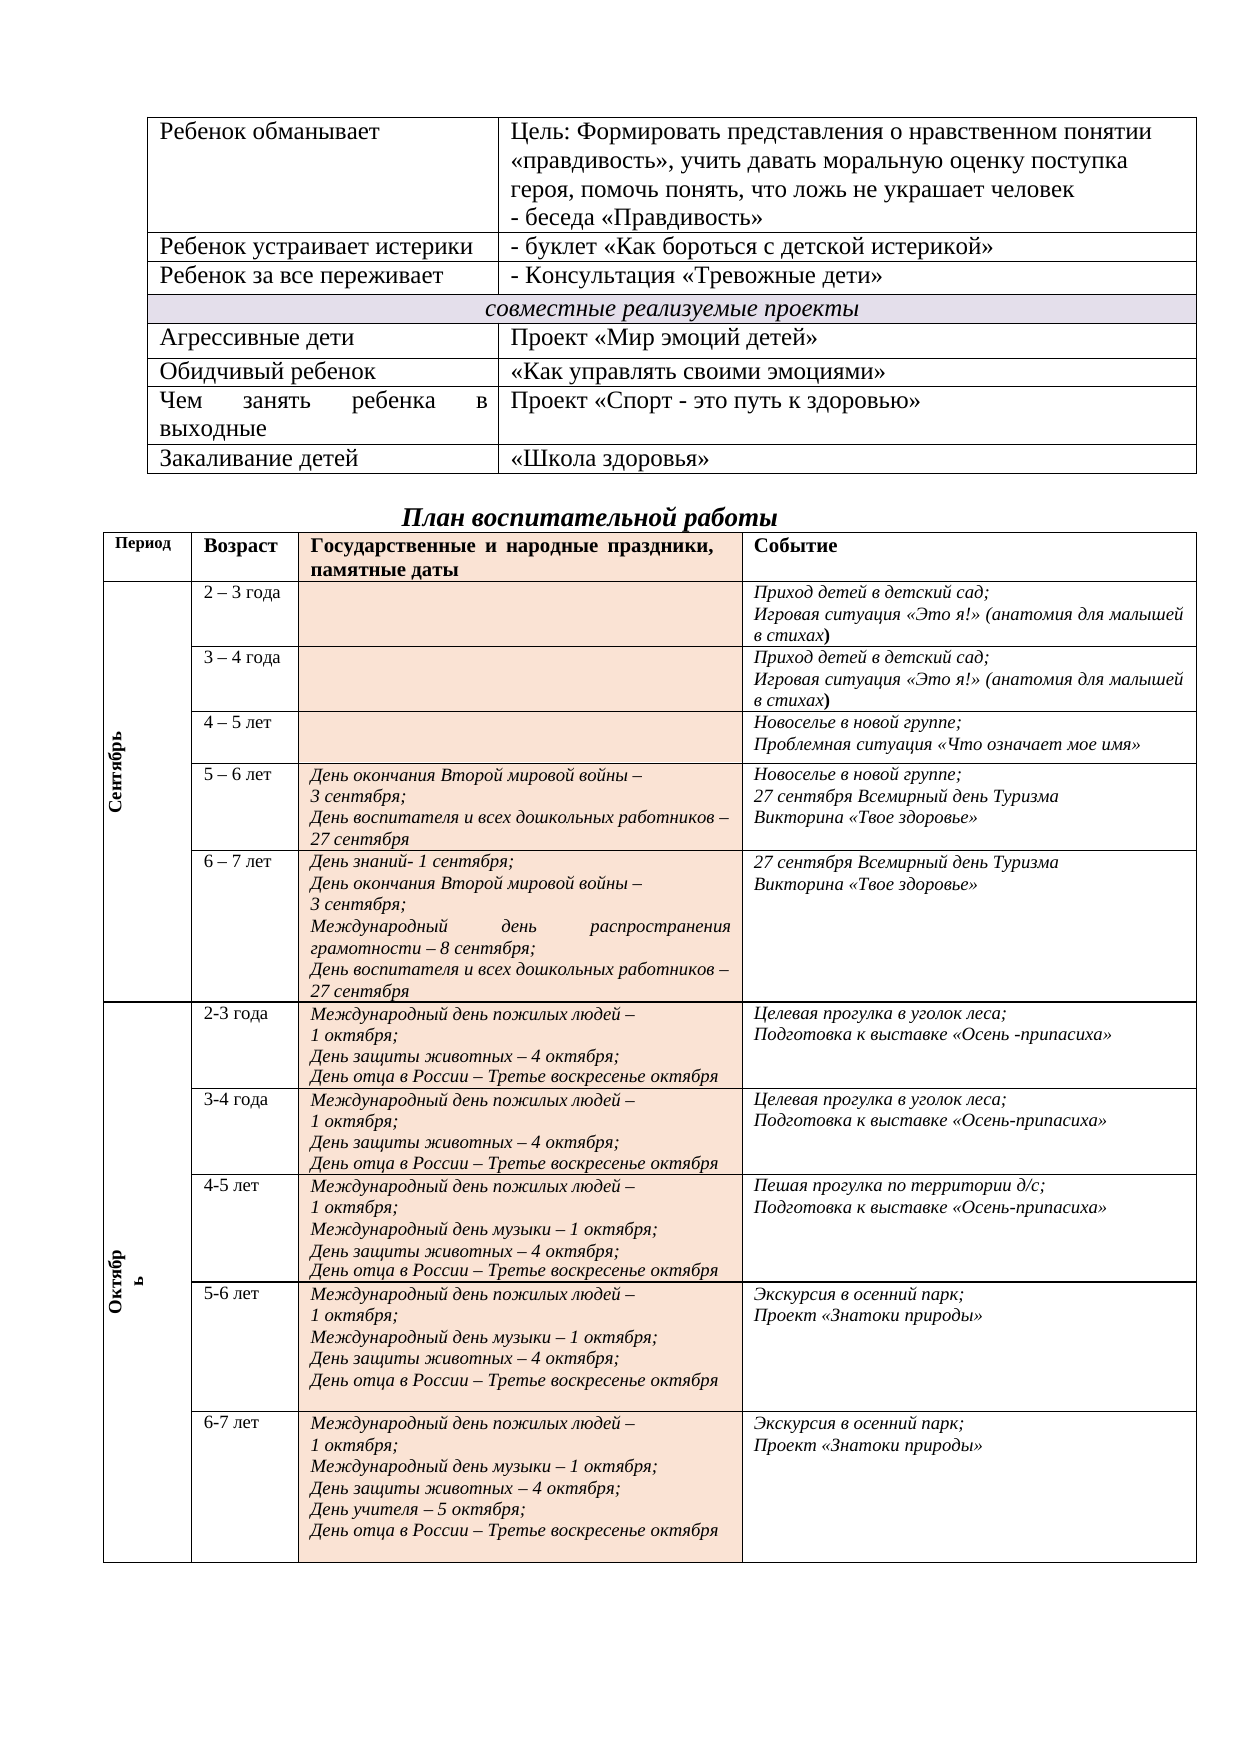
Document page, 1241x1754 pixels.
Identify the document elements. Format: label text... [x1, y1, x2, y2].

table_cell Международный день пожилых людей – 1 октября; День защиты животных – 4 октября; День отца в России – Третье воскресенье октября [299, 1003, 742, 1088]
table_cell 2-3 года [192, 1003, 298, 1088]
table_cell Международный день пожилых людей – 1 октября; Международный день музыки – 1 октября; День защиты животных – 4 октября; День учителя – 5 октября; День отца в России – Третье воскресенье октября [299, 1412, 742, 1562]
text План воспитательной работы [401, 501, 927, 532]
table_cell 5 – 6 лет [192, 764, 298, 850]
table_cell [299, 582, 742, 646]
table_cell Международный день пожилых людей – 1 октября; Международный день музыки – 1 октября; День защиты животных – 4 октября; День отца в России – Третье воскресенье октября [299, 1283, 742, 1411]
table_header Период [104, 533, 191, 581]
table_cell Новоселье в новой группе; Проблемная ситуация «Что означает мое имя» [743, 712, 1196, 762]
table_header Цель: Формировать представления о нравственном понятии «правдивость», учить давать моральную оценку поступка героя, помочь понять, что ложь не украшает человек - беседа «Правдивость» [499, 118, 1196, 232]
table_header Ребенок обманывает [148, 118, 498, 232]
table_cell 2 – 3 года [192, 582, 298, 646]
table_cell - Консультация «Тревожные дети» [499, 262, 1196, 294]
table_cell Целевая прогулка в уголок леса; Подготовка к выставке «Осень-припасиха» [743, 1089, 1196, 1174]
table_cell Международный день пожилых людей – 1 октября; Международный день музыки – 1 октября; День защиты животных – 4 октября; День отца в России – Третье воскресенье октября [299, 1175, 742, 1281]
table_cell Октябрь [104, 1003, 191, 1562]
table_cell [299, 647, 742, 711]
table_cell Приход детей в детский сад; Игровая ситуация «Это я!» (анатомия для малышей в стихах) [743, 582, 1196, 646]
table_cell 3 – 4 года [192, 647, 298, 711]
table_cell Сентябрь [104, 582, 191, 1001]
table_cell Закаливание детей [148, 445, 498, 473]
table_cell 4-5 лет [192, 1175, 298, 1281]
table_cell Экскурсия в осенний парк; Проект «Знатоки природы» [743, 1283, 1196, 1411]
table_header Возраст [192, 533, 298, 581]
table_cell «Школа здоровья» [499, 445, 1196, 473]
table_cell - буклет «Как бороться с детской истерикой» [499, 233, 1196, 261]
table_cell 5-6 лет [192, 1283, 298, 1411]
table_cell [299, 712, 742, 762]
table_header Событие [743, 533, 1196, 581]
table_cell совместные реализуемые проекты [148, 295, 1196, 323]
table_cell Новоселье в новой группе; 27 сентября Всемирный день Туризма Викторина «Твое здоровье» [743, 764, 1196, 850]
table_cell 4 – 5 лет [192, 712, 298, 762]
table_cell Ребенок за все переживает [148, 262, 498, 294]
table_cell 6-7 лет [192, 1412, 298, 1562]
table_cell Проект «Мир эмоций детей» [499, 324, 1196, 357]
table_header Государственные и народные праздники, памятные даты [299, 533, 742, 581]
table_cell День окончания Второй мировой войны – 3 сентября; День воспитателя и всех дошкольных работников – 27 сентября [299, 764, 742, 850]
table_cell Экскурсия в осенний парк; Проект «Знатоки природы» [743, 1412, 1196, 1562]
table_cell 27 сентября Всемирный день Туризма Викторина «Твое здоровье» [743, 851, 1196, 1001]
table_cell Агрессивные дети [148, 324, 498, 357]
table_cell Целевая прогулка в уголок леса; Подготовка к выставке «Осень -припасиха» [743, 1003, 1196, 1088]
table_cell Проект «Спорт - это путь к здоровью» [499, 387, 1196, 443]
table_cell 6 – 7 лет [192, 851, 298, 1001]
table_cell Ребенок устраивает истерики [148, 233, 498, 261]
table_cell «Как управлять своими эмоциями» [499, 359, 1196, 386]
table_cell 3-4 года [192, 1089, 298, 1174]
table_cell Чем занять ребенка в выходные [148, 387, 498, 443]
table_cell Обидчивый ребенок [148, 359, 498, 386]
table_cell Международный день пожилых людей – 1 октября; День защиты животных – 4 октября; День отца в России – Третье воскресенье октября [299, 1089, 742, 1174]
table_cell День знаний- 1 сентября; День окончания Второй мировой войны – 3 сентября; Международный день распространения грамотности – 8 сентября; День воспитателя и всех дошкольных работников – 27 сентября [299, 851, 742, 1001]
table_cell Пешая прогулка по территории д/с; Подготовка к выставке «Осень-припасиха» [743, 1175, 1196, 1281]
table_cell Приход детей в детский сад; Игровая ситуация «Это я!» (анатомия для малышей в стихах) [743, 647, 1196, 711]
